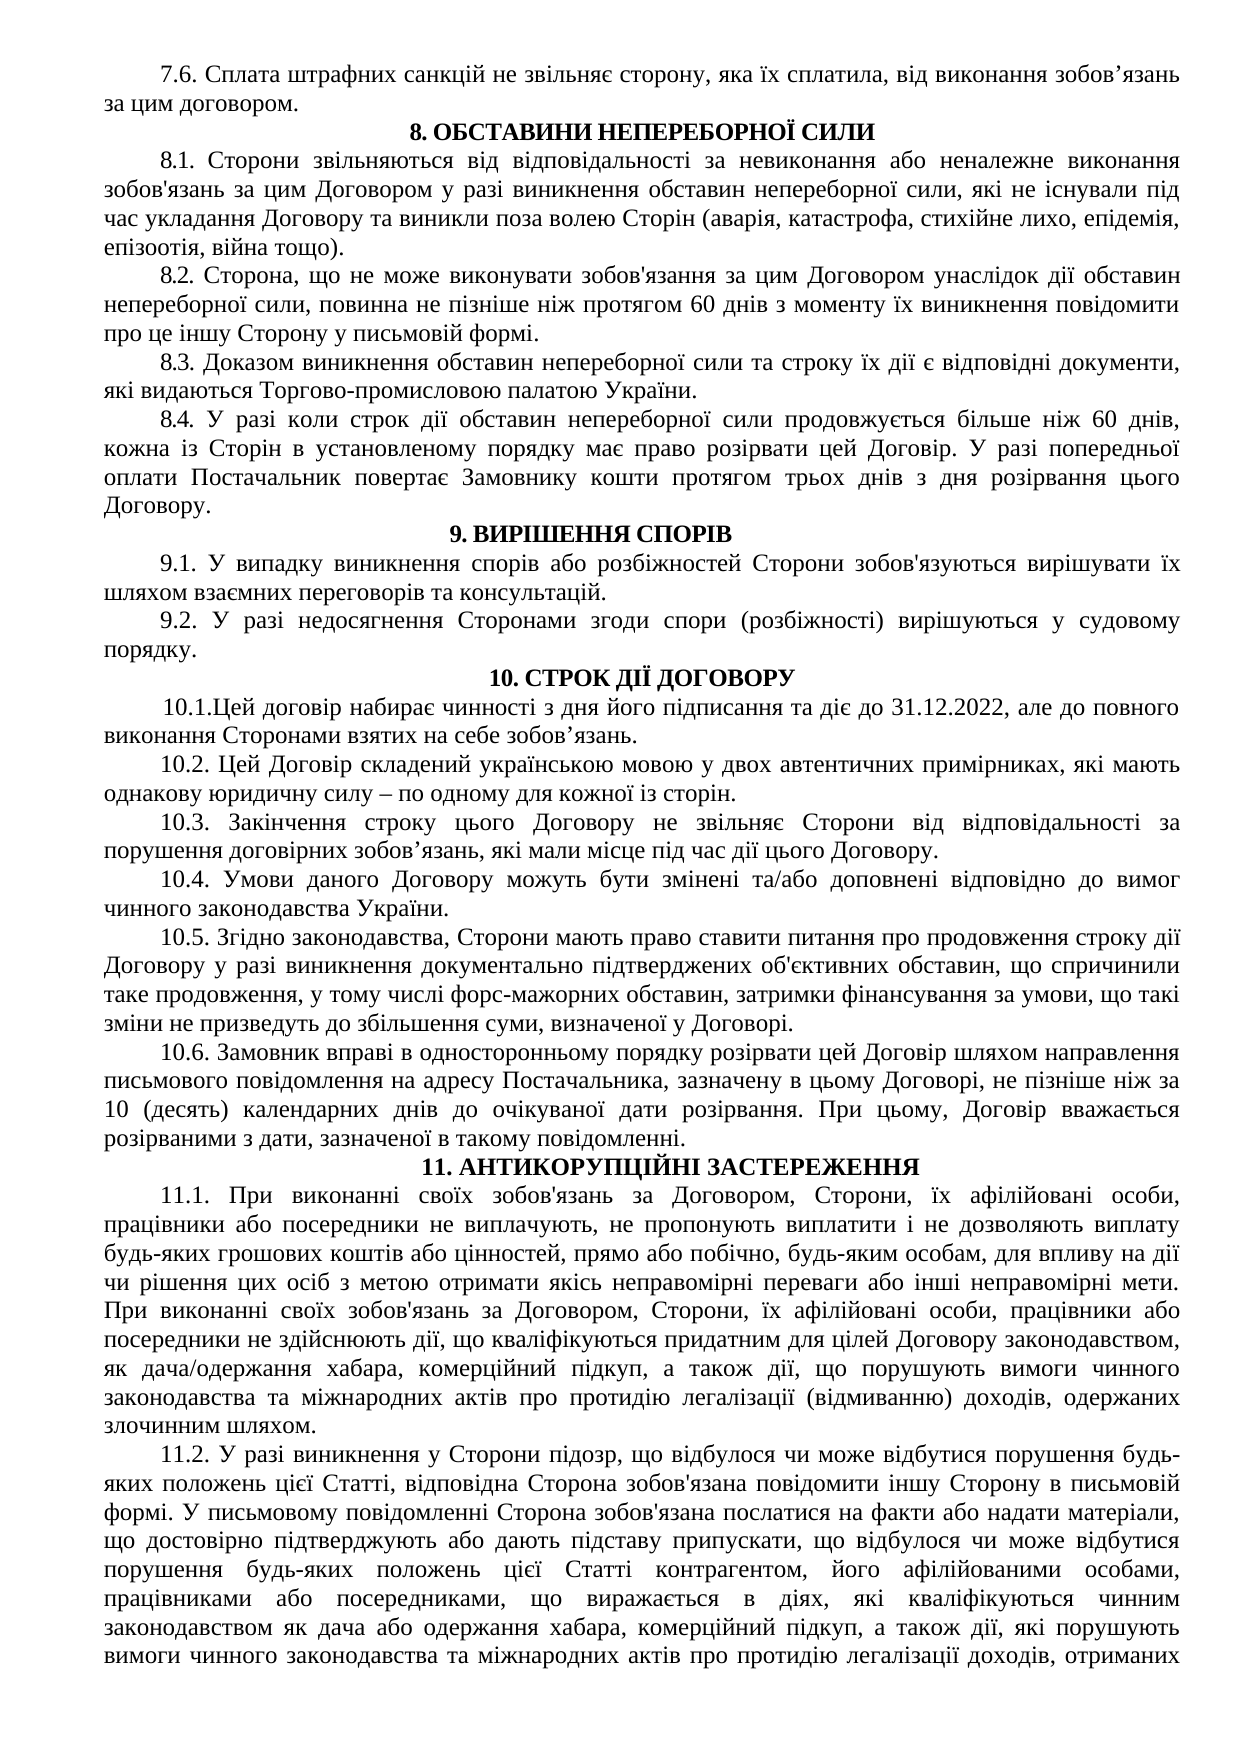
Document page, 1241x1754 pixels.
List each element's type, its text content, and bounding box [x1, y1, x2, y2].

text 10.6. Замовник вправі в односторонньому порядку розірвати цей Договір шляхом направлення письмового повідомлення на адресу Постачальника, зазначену в цьому Договорі, не пізніше ніж за 10 (десять) календарних днів до очікуваної дати розірвання. При цьому, Договір вважається розірваними з дати, зазначеної в такому повідомленні. [103, 1037, 1181, 1152]
text 10.5. Згідно законодавства, Сторони мають право ставити питання про продовження строку дії Договору у разі виникнення документально підтверджених об'єктивних обставин, що спричинили таке продовження, у тому числі форс-мажорних обставин, затримки фінансування за умови, що такі зміни не призведуть до збільшення суми, визначеної у Договорі. [103, 922, 1181, 1037]
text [103, 1439, 1181, 1669]
text 8.4. У разі коли строк дії обставин непереборної сили продовжується більше ніж 60 днів, кожна із Сторін в установленому порядку має право розірвати цей Договір. У разі попередньої оплати Постачальник повертає Замовнику кошти протягом трьох днів з дня розірвання цього Договору. [103, 404, 1181, 519]
text 9.1. У випадку виникнення спорів або розбіжностей Сторони зобов'язуються вирішувати їх шляхом взаємних переговорів та консультацій. [103, 548, 1181, 605]
text 10.3. Закінчення строку цього Договору не звільняє Сторони від відповідальності за порушення договірних зобов’язань, які мали місце під час дії цього Договору. [103, 807, 1181, 864]
text 10.2. Цей Договір складений українською мовою у двох автентичних примірниках, які мають однакову юридичну силу – по одному для кожної із сторін. [103, 749, 1181, 807]
text 8.2. Сторона, що не може виконувати зобов'язання за цим Договором унаслідок дії обставин непереборної сили, повинна не пізніше ніж протягом 60 днів з моменту їх виникнення повідомити про це іншу Сторону у письмовій формі. [103, 260, 1181, 347]
text 8.1. Сторони звільняються від відповідальності за невиконання або неналежне виконання зобов'язань за цим Договором у разі виникнення обставин непереборної сили, які не існували під час укладання Договору та виникли поза волею Сторін (аварія, катастрофа, стихійне лихо, епідемія, епізоотія, війна тощо). [103, 145, 1181, 260]
text 7.6. Сплата штрафних санкцій не звільняє сторону, яка їх сплатила, від виконання зобов’язань за цим договором. [103, 59, 1181, 117]
text 9.2. У разі недосягнення Сторонами згоди спори (розбіжності) вирішуються у судовому порядку. [103, 605, 1181, 663]
text 8. ОБСТАВИНИ НЕПЕРЕБОРНОЇ СИЛИ [103, 117, 1181, 145]
text 10.4. Умови даного Договору можуть бути змінені та/або доповнені відповідно до вимог чинного законодавства України. [103, 864, 1181, 922]
text 8.3. Доказом виникнення обставин непереборної сили та строку їх дії є відповідні документи, які видаються Торгово-промисловою палатою України. [103, 347, 1181, 404]
text 11.1. При виконанні своїх зобов'язань за Договором, Сторони, їх афілійовані особи, працівники або посередники не виплачують, не пропонують виплатити і не дозволяють виплату будь-яких грошових коштів або цінностей, прямо або побічно, будь-яким особам, для впливу на дії чи рішення цих осіб з метою отримати якісь неправомірні переваги або інші неправомірні мети. При виконанні своїх зобов'язань за Договором, Сторони, їх афілійовані особи, працівники або посередники не здійснюють дії, що кваліфікуються придатним для цілей Договору законодавством, як дача/одержання хабара, комерційний підкуп, а також дії, що порушують вимоги чинного законодавства та міжнародних актів про протидію легалізації (відмиванню) доходів, одержаних злочинним шляхом. [103, 1180, 1181, 1439]
text 9. ВИРІШЕННЯ СПОРІВ [103, 519, 1181, 548]
text 10.1.Цей договір набирає чинності з дня його підписання та діє до 31.12.2022, але до повного виконання Сторонами взятих на себе зобов’язань. [103, 692, 1181, 749]
text 11. АНТИКОРУПЦІЙНІ ЗАСТЕРЕЖЕННЯ [103, 1152, 1181, 1180]
text 10. СТРОК ДІЇ ДОГОВОРУ [103, 663, 1181, 692]
